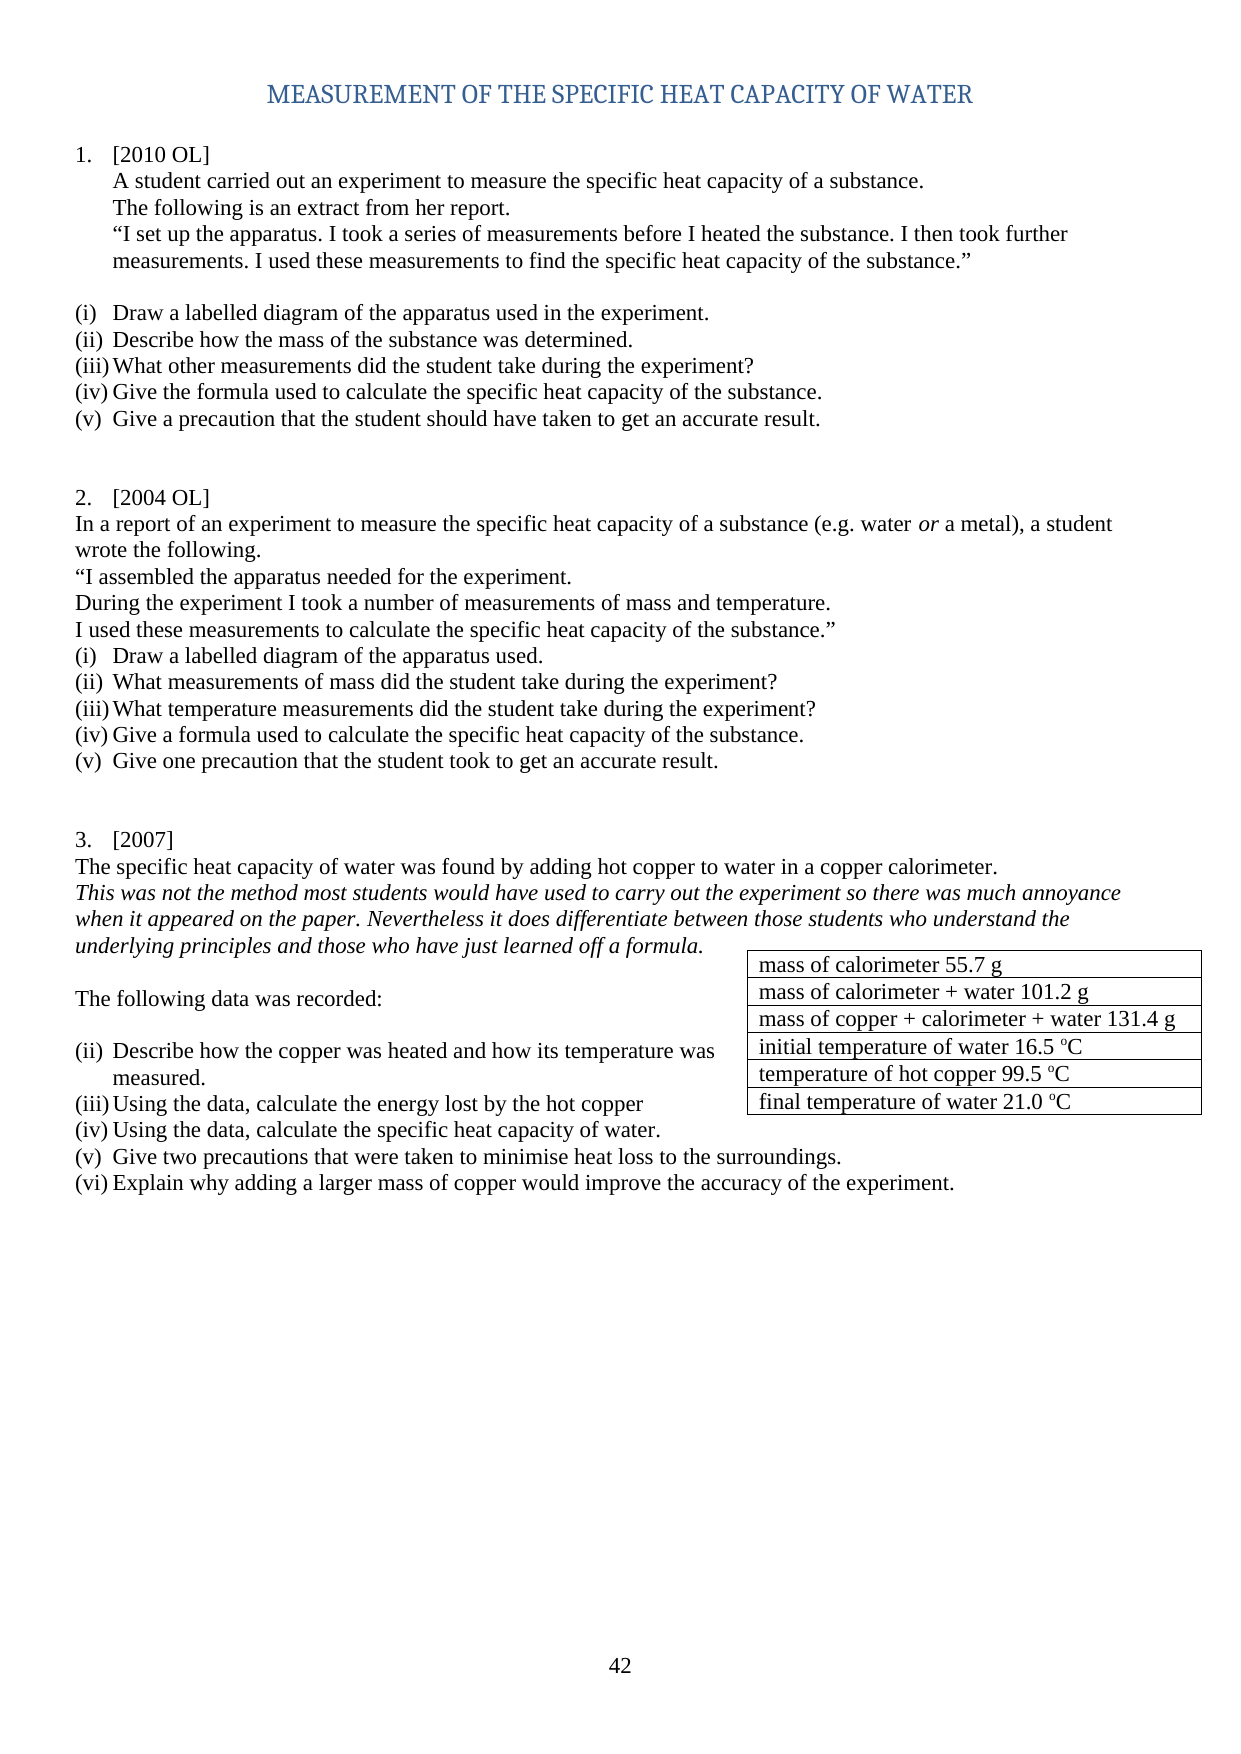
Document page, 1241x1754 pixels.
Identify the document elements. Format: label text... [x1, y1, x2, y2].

list [2007] [75, 826, 1165, 853]
list Give two precautions that were taken to minimise heat loss to the surroundings. [75, 1143, 1165, 1169]
list What other measurements did the student take during the experiment? [75, 352, 1165, 378]
text The following data was recorded: [75, 984, 747, 1011]
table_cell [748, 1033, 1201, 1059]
list Using the data, calculate the energy lost by the hot copper [75, 1090, 1165, 1116]
list Explain why adding a larger mass of copper would improve the accuracy of the experiment. [75, 1169, 1165, 1195]
list [2010 OL] [75, 141, 1165, 168]
text “I assembled the apparatus needed for the experiment. [75, 563, 1165, 589]
subtitle MEASUREMENT OF THE SPECIFIC HEAT CAPACITY OF WATER [75, 79, 1165, 110]
text “I set up the apparatus. I took a series of measurements before I heated the substance. I then took further measurements. I used these measurements to find the specific heat capacity of the substance.” [112, 220, 1165, 273]
list Describe how the copper was heated and how its temperature was measured. [75, 1037, 747, 1090]
text The specific heat capacity of water was found by adding hot copper to water in a copper calorimeter. [75, 853, 1165, 879]
text In a report of an experiment to measure the specific heat capacity of a substance (e.g. water or a metal), a student wrote the following. [75, 510, 1165, 563]
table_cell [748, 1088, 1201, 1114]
text This was not the method most students would have used to carry out the experiment so there was much annoyance when it appeared on the paper. Nevertheless it does differentiate between those students who understand the underlying principles and those who have just learned off a formula. [75, 879, 1165, 958]
list Give a precaution that the student should have taken to get an accurate result. [75, 405, 1165, 431]
list What temperature measurements did the student take during the experiment? [75, 695, 1165, 721]
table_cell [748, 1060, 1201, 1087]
list Draw a labelled diagram of the apparatus used. [75, 642, 1165, 668]
text During the experiment I took a number of measurements of mass and temperature. [75, 589, 1165, 616]
list Give the formula used to calculate the specific heat capacity of the substance. [75, 378, 1165, 405]
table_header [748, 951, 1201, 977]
list Give a formula used to calculate the specific heat capacity of the substance. [75, 721, 1165, 747]
text I used these measurements to calculate the specific heat capacity of the substance.” [75, 616, 1165, 642]
list Give one precaution that the student took to get an accurate result. [75, 747, 1165, 774]
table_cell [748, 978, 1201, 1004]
text A student carried out an experiment to measure the specific heat capacity of a substance. [112, 168, 1165, 194]
list What measurements of mass did the student take during the experiment? [75, 668, 1165, 695]
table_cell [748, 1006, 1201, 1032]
list [2004 OL] [75, 484, 1165, 510]
text The following is an extract from her report. [112, 194, 1165, 220]
list Using the data, calculate the specific heat capacity of water. [75, 1116, 1165, 1143]
list Draw a labelled diagram of the apparatus used in the experiment. [75, 299, 1165, 326]
list Describe how the mass of the substance was determined. [75, 326, 1165, 352]
